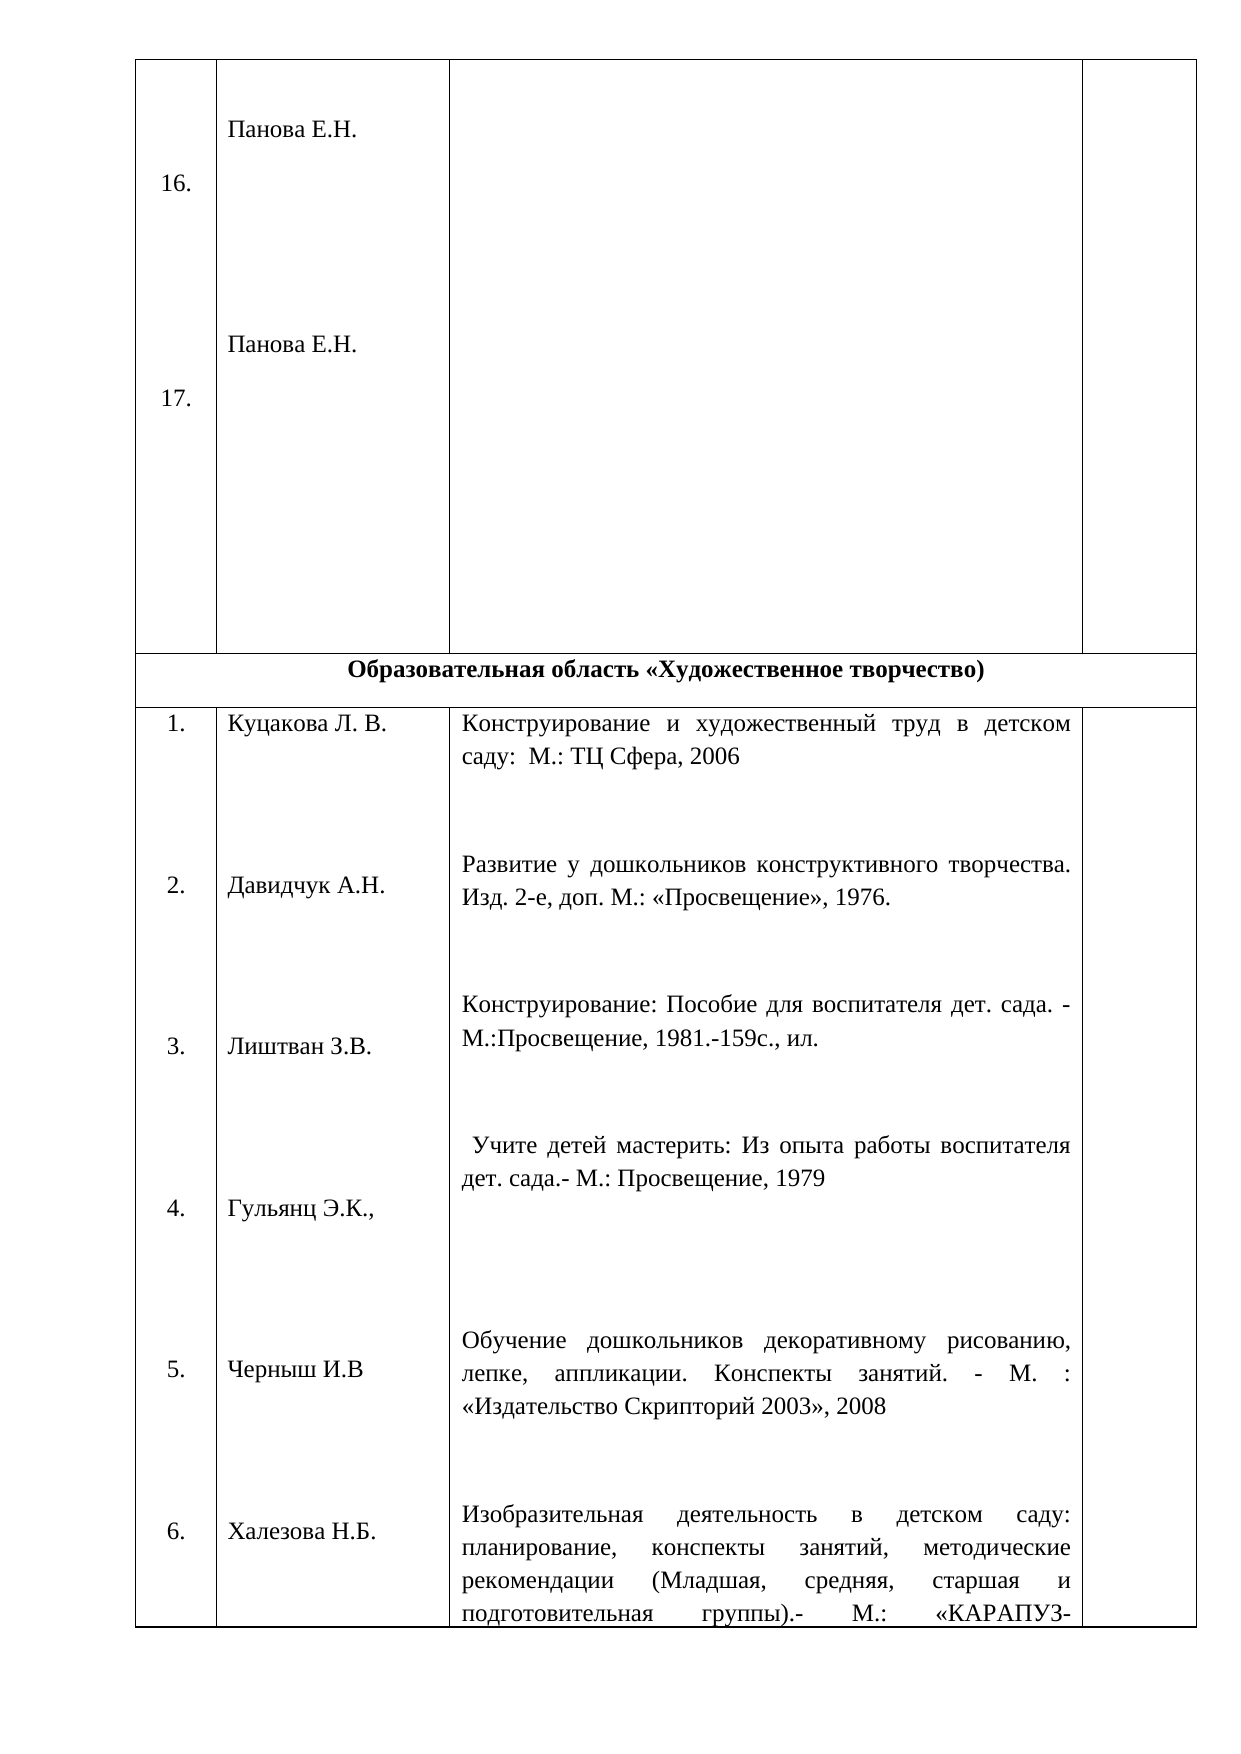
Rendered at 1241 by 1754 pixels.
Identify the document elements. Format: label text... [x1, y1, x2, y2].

table_cell [1083, 708, 1196, 1626]
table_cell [136, 708, 216, 1626]
table_cell Образовательная область «Художественное творчество) [136, 654, 1196, 707]
table_cell [1083, 60, 1196, 653]
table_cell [136, 60, 216, 653]
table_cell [450, 708, 1082, 1626]
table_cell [450, 60, 1082, 653]
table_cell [217, 60, 449, 653]
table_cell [217, 708, 449, 1626]
